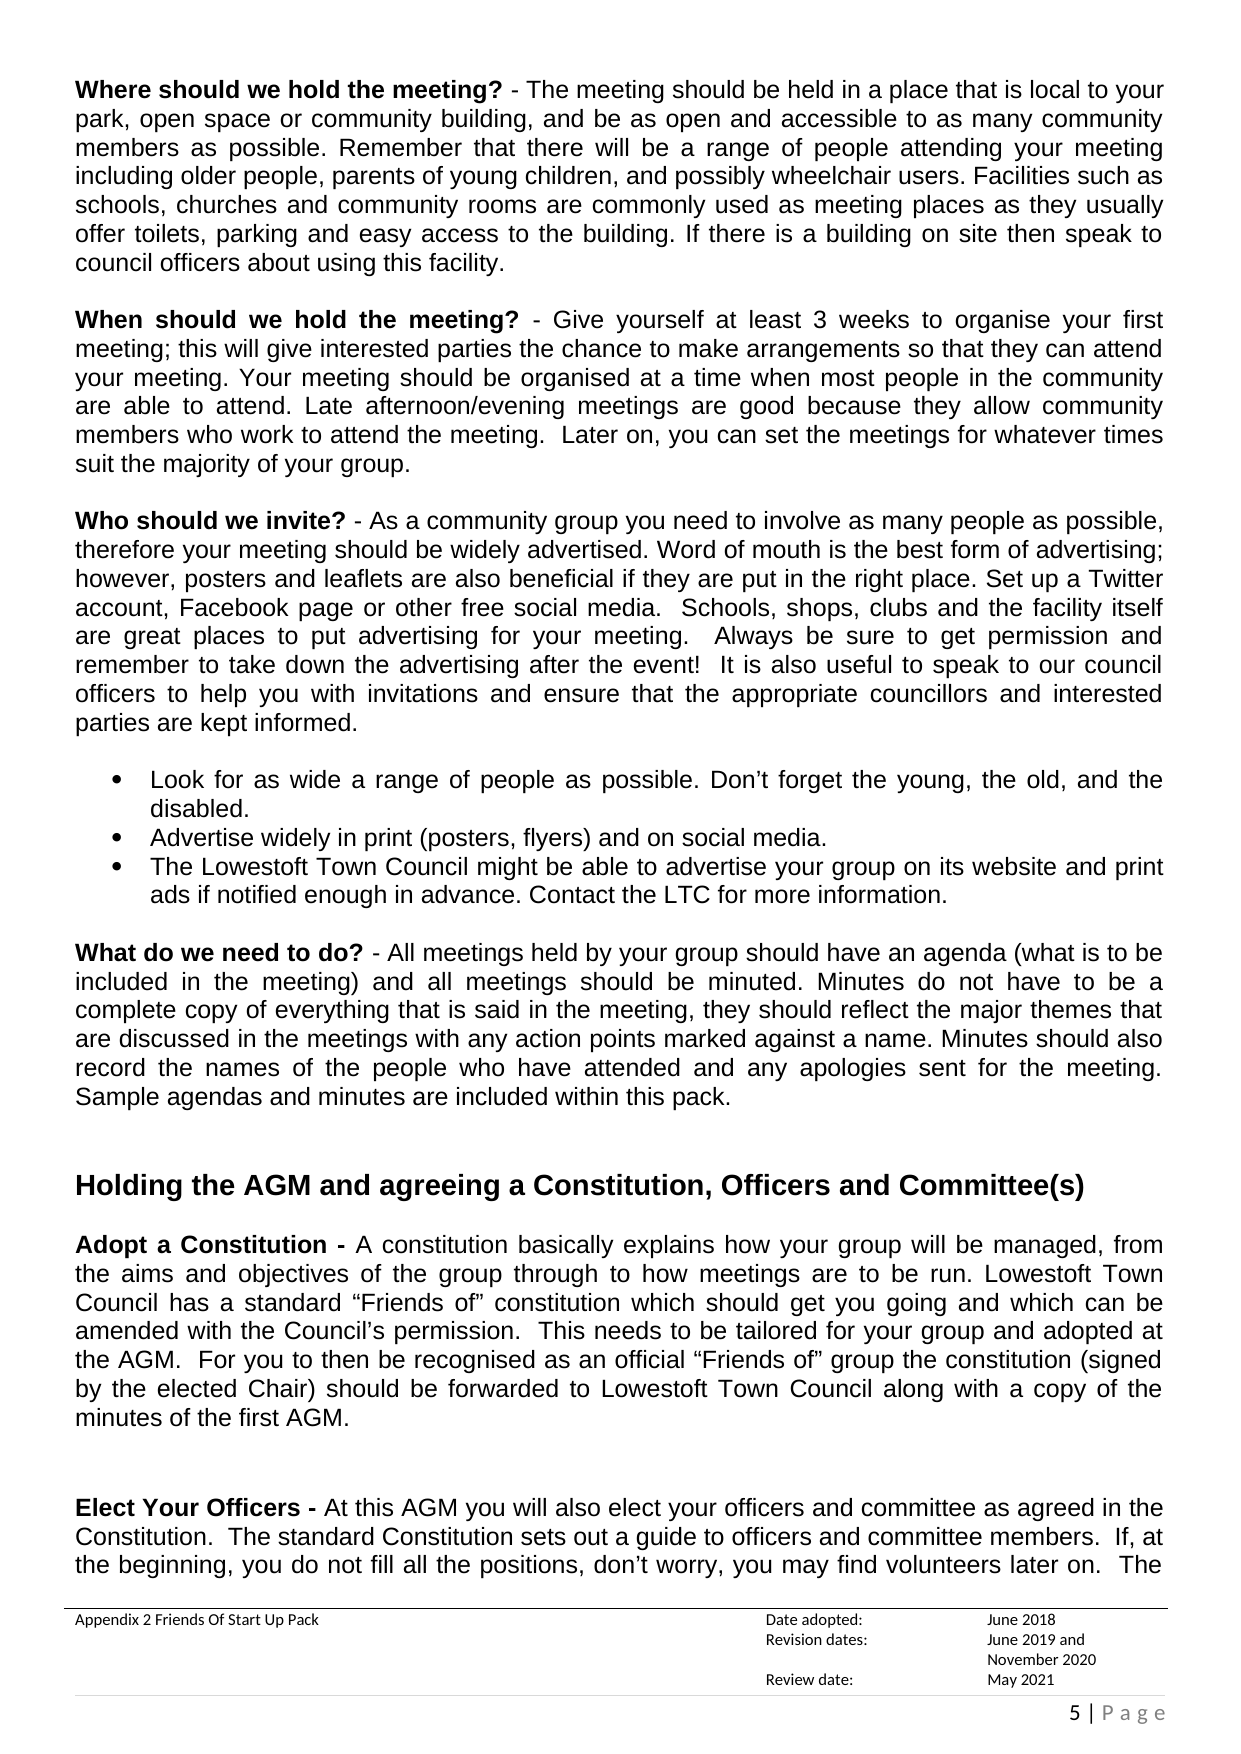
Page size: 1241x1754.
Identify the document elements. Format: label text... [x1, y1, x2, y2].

text Where should we hold the meeting? - The meeting should be held in a place that is local to your park, open space or community building, and be as open and accessible to as many community members as possible. Remember that there will be a range of people attending your meeting including older people, parents of young children, and possibly wheelchair users. Facilities such as schools, churches and community rooms are commonly used as meeting places as they usually offer toilets, parking and easy access to the building. If there is a building on site then speak to council officers about using this facility. [75, 75, 1165, 276]
text What do we need to do? - All meetings held by your group should have an agenda (what is to be included in the meeting) and all meetings should be minuted. Minutes do not have to be a complete copy of everything that is said in the meeting, they should reflect the major themes that are discussed in the meetings with any action points marked against a name. Minutes should also record the names of the people who have attended and any apologies sent for the meeting. Sample agendas and minutes are included within this pack. [75, 938, 1165, 1110]
text Holding the AGM and agreeing a Constitution, Officers and Committee(s) [75, 1168, 1165, 1201]
text Who should we invite? - As a community group you need to involve as many people as possible, therefore your meeting should be widely advertised. Word of mouth is the best form of advertising; however, posters and leaflets are also beneficial if they are put in the right place. Set up a Twitter account, Facebook page or other free social media. Schools, shops, clubs and the facility itself are great places to put advertising for your meeting. Always be sure to get permission and remember to take down the advertising after the event! It is also useful to speak to our council officers to help you with invitations and ensure that the appropriate councillors and interested parties are kept informed. [75, 506, 1165, 736]
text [75, 1493, 1165, 1579]
list Advertise widely in print (posters, flyers) and on social media. [112, 823, 1165, 851]
text Adopt a Constitution - A constitution basically explains how your group will be managed, from the aims and objectives of the group through to how meetings are to be run. Lowestoft Town Council has a standard “Friends of” constitution which should get you going and which can be amended with the Council’s permission. This needs to be tailored for your group and adopted at the AGM. For you to then be recognised as an official “Friends of” group the constitution (signed by the elected Chair) should be forwarded to Lowestoft Town Council along with a copy of the minutes of the first AGM. [75, 1230, 1165, 1431]
list The Lowestoft Town Council might be able to advertise your group on its website and print ads if notified enough in advance. Contact the LTC for more information. [112, 851, 1165, 909]
text When should we hold the meeting? - Give yourself at least 3 weeks to organise your first meeting; this will give interested parties the chance to make arrangements so that they can attend your meeting. Your meeting should be organised at a time when most people in the community are able to attend. Late afternoon/evening meetings are good because they allow community members who work to attend the meeting. Later on, you can set the meetings for whatever times suit the majority of your group. [75, 305, 1165, 477]
list Look for as wide a range of people as possible. Don’t forget the young, the old, and the disabled. [112, 765, 1165, 823]
